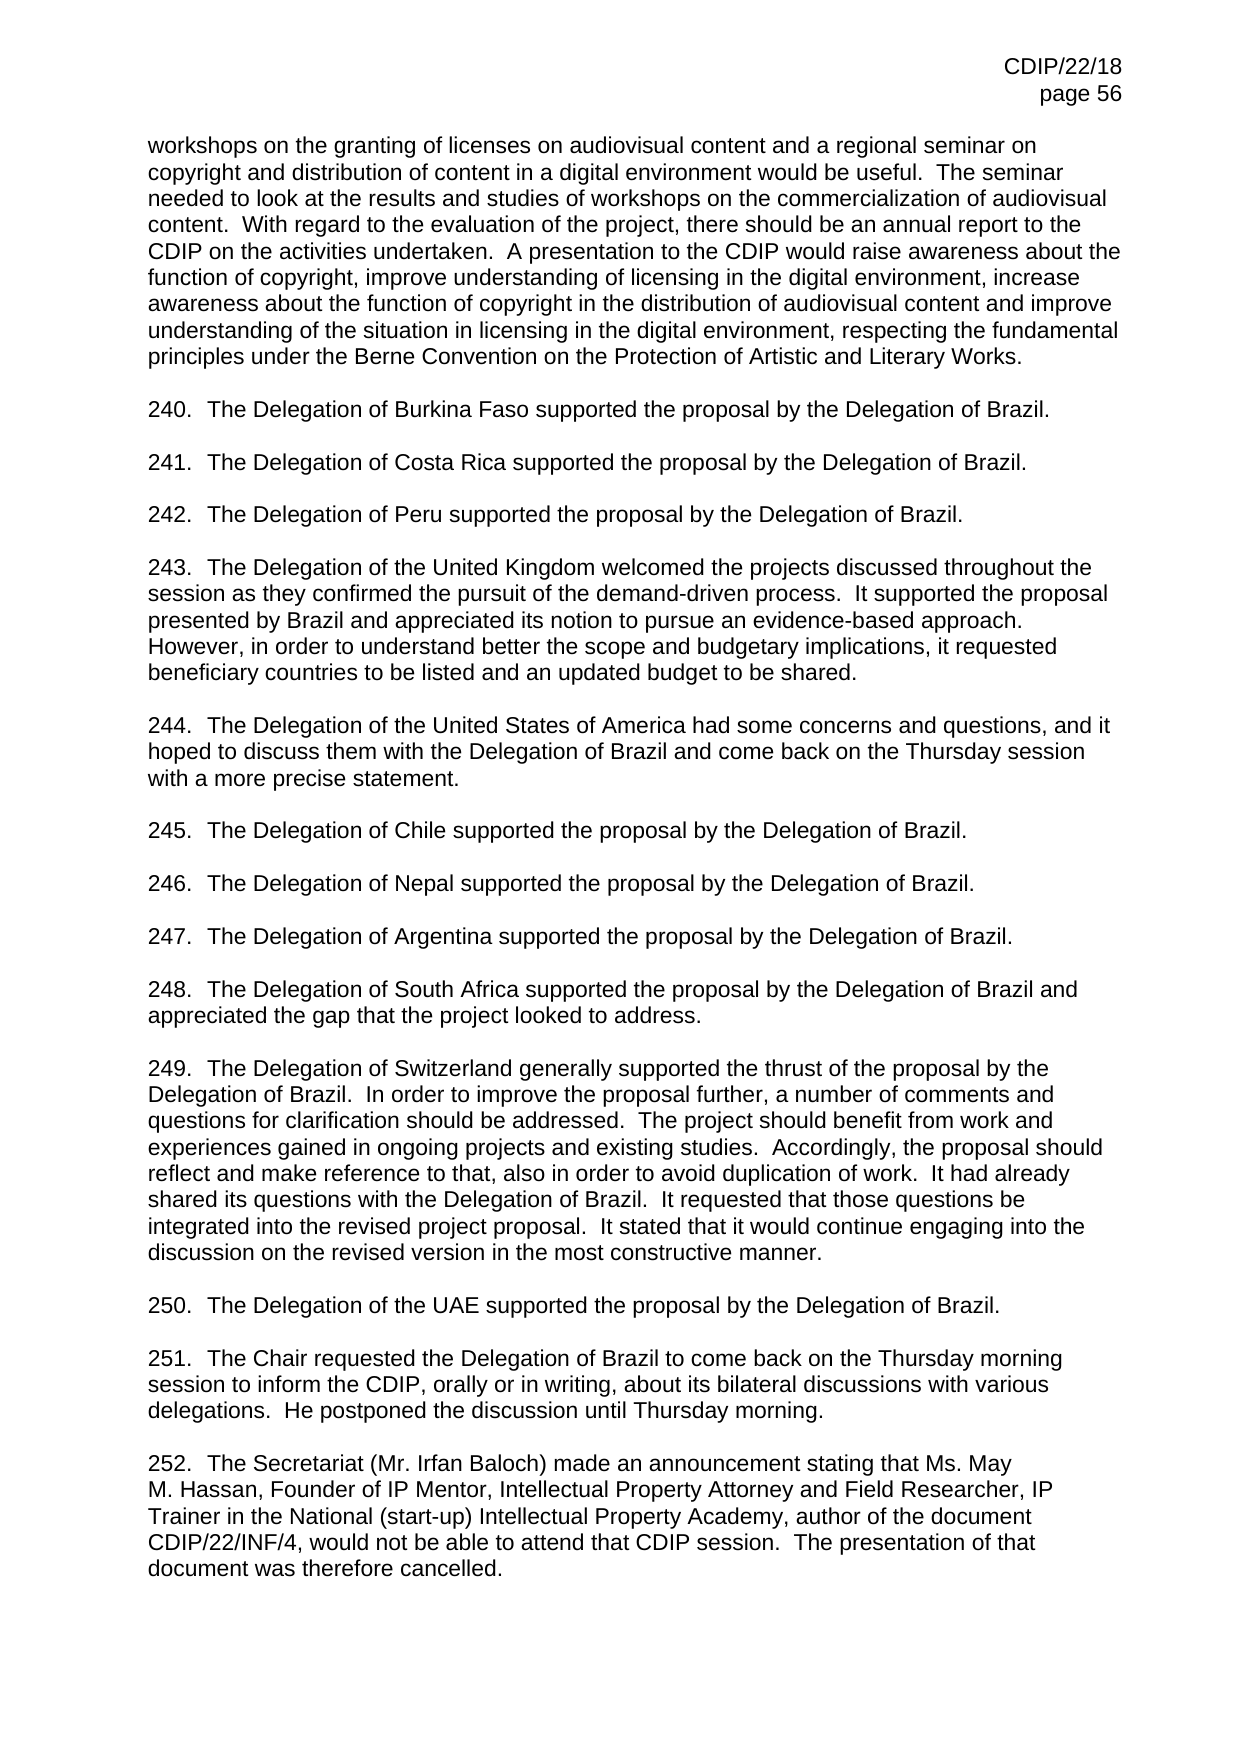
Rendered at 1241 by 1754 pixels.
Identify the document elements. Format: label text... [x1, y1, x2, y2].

list The Delegation of the United States of America had some concerns and questions, and it hoped to discuss them with the Delegation of Brazil and come back on the Thursday session with a more precise statement. [148, 712, 1122, 791]
list The Delegation of Argentina supported the proposal by the Delegation of Brazil. [148, 923, 1122, 949]
list The Delegation of the UAE supported the proposal by the Delegation of Brazil. [148, 1292, 1122, 1318]
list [148, 132, 1122, 369]
list The Chair requested the Delegation of Brazil to come back on the Thursday morning session to inform the CDIP, orally or in writing, about its bilateral discussions with various delegations. He postponed the discussion until Thursday morning. [148, 1344, 1122, 1450]
list The Delegation of the United Kingdom welcomed the projects discussed throughout the session as they confirmed the pursuit of the demand-driven process. It supported the proposal presented by Brazil and appreciated its notion to pursue an evidence-based approach. However, in order to understand better the scope and budgetary implications, it requested beneficiary countries to be listed and an updated budget to be shared. [148, 554, 1122, 686]
list The Delegation of Peru supported the proposal by the Delegation of Brazil. [148, 501, 1122, 527]
list The Delegation of Costa Rica supported the proposal by the Delegation of Brazil. [148, 448, 1122, 475]
list The Delegation of Chile supported the proposal by the Delegation of Brazil. [148, 817, 1122, 844]
list The Secretariat (Mr. Irfan Baloch) made an announcement stating that Ms. May M. Hassan, Founder of IP Mentor, Intellectual Property Attorney and Field Researcher, IP Trainer in the National (start-up) Intellectual Property Academy, author of the document CDIP/22/INF/4, would not be able to attend that CDIP session. The presentation of that document was therefore cancelled. [148, 1450, 1122, 1582]
list The Delegation of Switzerland generally supported the thrust of the proposal by the Delegation of Brazil. In order to improve the proposal further, a number of comments and questions for clarification should be addressed. The project should benefit from work and experiences gained in ongoing projects and existing studies. Accordingly, the proposal should reflect and make reference to that, also in order to avoid duplication of work. It had already shared its questions with the Delegation of Brazil. It requested that those questions be integrated into the revised project proposal. It stated that it would continue engaging into the discussion on the revised version in the most constructive manner. [148, 1054, 1122, 1265]
list The Delegation of Nepal supported the proposal by the Delegation of Brazil. [148, 870, 1122, 896]
list The Delegation of Burkina Faso supported the proposal by the Delegation of Brazil. [148, 396, 1122, 422]
list The Delegation of South Africa supported the proposal by the Delegation of Brazil and appreciated the gap that the project looked to address. [148, 976, 1122, 1028]
